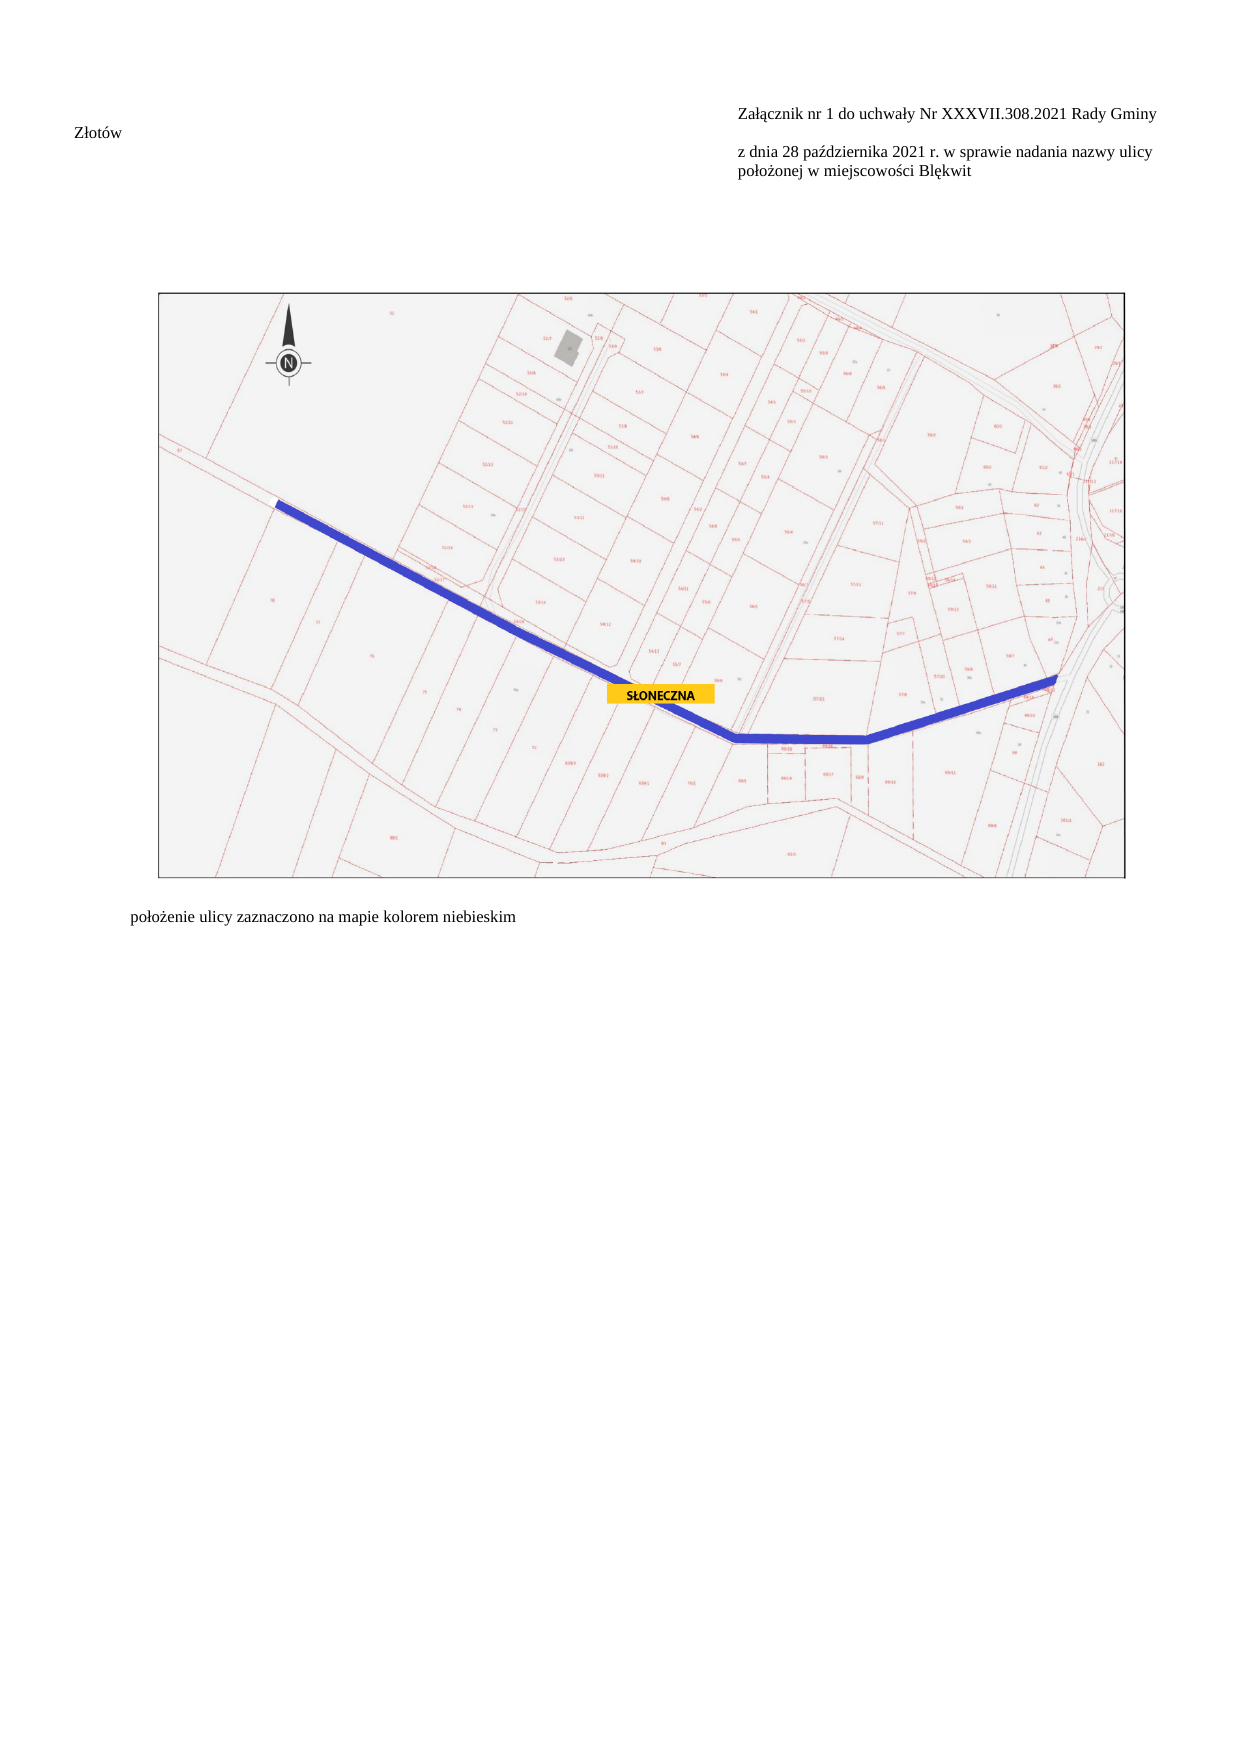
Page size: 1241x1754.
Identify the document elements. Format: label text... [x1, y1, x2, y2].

text położenie ulicy zaznaczono na mapie kolorem niebieskim [74, 906, 1196, 926]
text Załącznik nr 1 do uchwały Nr XXXVII.308.2021 Rady Gminy Złotów [74, 103, 1196, 142]
text z dnia 28 października 2021 r. w sprawie nadania nazwy ulicy położonej w miejscowości Blękwit [130, 142, 1196, 180]
picture [130, 276, 1151, 888]
